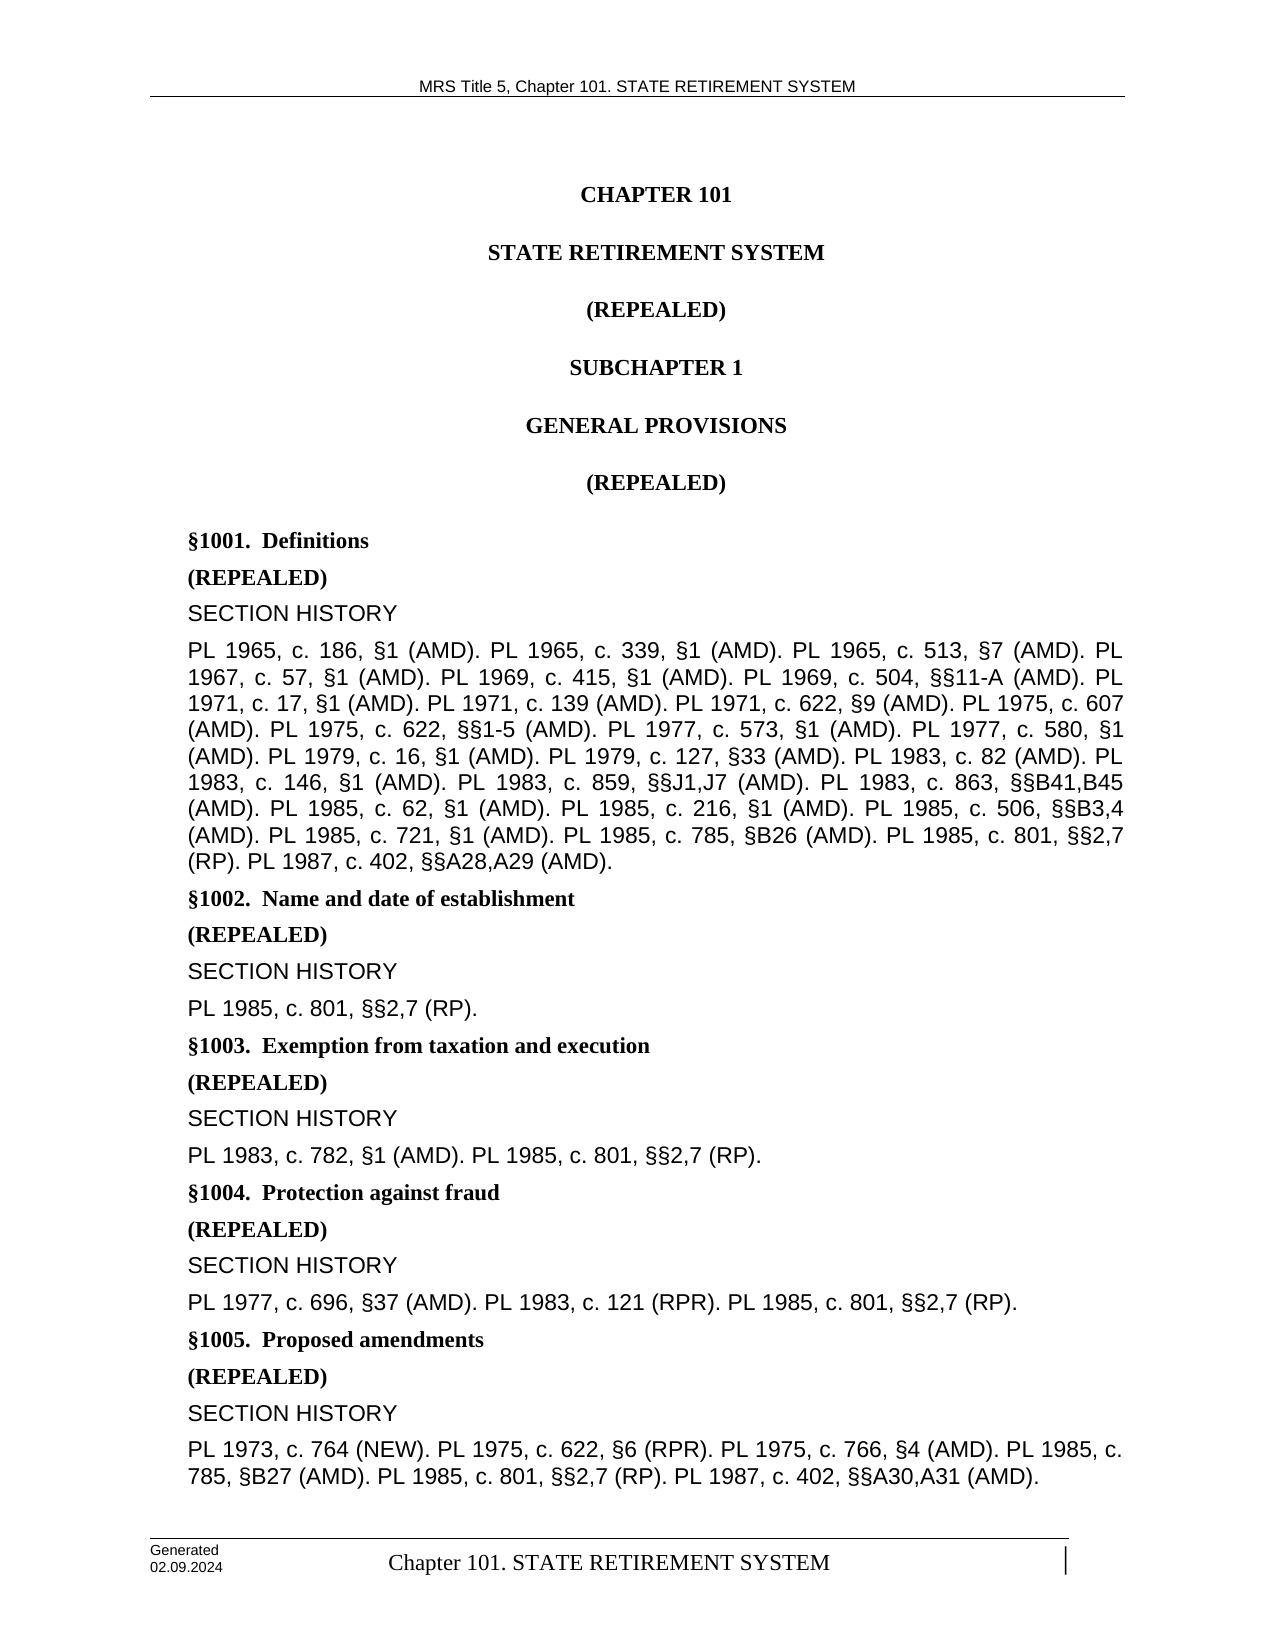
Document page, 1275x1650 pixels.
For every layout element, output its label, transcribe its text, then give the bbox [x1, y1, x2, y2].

text SECTION HISTORY [187, 1399, 1125, 1426]
text (REPEALED) [187, 469, 1125, 496]
text §1005. Proposed amendments [187, 1326, 1125, 1352]
text PL 1965, c. 186, §1 (AMD). PL 1965, c. 339, §1 (AMD). PL 1965, c. 513, §7 (AMD). PL 1967, c. 57, §1 (AMD). PL 1969, c. 415, §1 (AMD). PL 1969, c. 504, §§11-A (AMD). PL 1971, c. 17, §1 (AMD). PL 1971, c. 139 (AMD). PL 1971, c. 622, §9 (AMD). PL 1975, c. 607 (AMD). PL 1975, c. 622, §§1-5 (AMD). PL 1977, c. 573, §1 (AMD). PL 1977, c. 580, §1 (AMD). PL 1979, c. 16, §1 (AMD). PL 1979, c. 127, §33 (AMD). PL 1983, c. 82 (AMD). PL 1983, c. 146, §1 (AMD). PL 1983, c. 859, §§J1,J7 (AMD). PL 1983, c. 863, §§B41,B45 (AMD). PL 1985, c. 62, §1 (AMD). PL 1985, c. 216, §1 (AMD). PL 1985, c. 506, §§B3,4 (AMD). PL 1985, c. 721, §1 (AMD). PL 1985, c. 785, §B26 (AMD). PL 1985, c. 801, §§2,7 (RP). PL 1987, c. 402, §§A28,A29 (AMD). [187, 637, 1125, 874]
text §1003. Exemption from taxation and execution [187, 1032, 1125, 1058]
text SECTION HISTORY [187, 600, 1125, 627]
text (REPEALED) [187, 564, 1125, 590]
text (REPEALED) [187, 1363, 1125, 1389]
text PL 1977, c. 696, §37 (AMD). PL 1983, c. 121 (RPR). PL 1985, c. 801, §§2,7 (RP). [187, 1289, 1125, 1316]
text PL 1985, c. 801, §§2,7 (RP). [187, 995, 1125, 1021]
text PL 1973, c. 764 (NEW). PL 1975, c. 622, §6 (RPR). PL 1975, c. 766, §4 (AMD). PL 1985, c. 785, §B27 (AMD). PL 1985, c. 801, §§2,7 (RP). PL 1987, c. 402, §§A30,A31 (AMD). [187, 1436, 1125, 1489]
text §1001. Definitions [187, 527, 1125, 553]
text SECTION HISTORY [187, 1252, 1125, 1279]
text PL 1983, c. 782, §1 (AMD). PL 1985, c. 801, §§2,7 (RP). [187, 1142, 1125, 1168]
text (REPEALED) [187, 1069, 1125, 1095]
text (REPEALED) [187, 1216, 1125, 1242]
text §1004. Protection against fraud [187, 1179, 1125, 1205]
text GENERAL PROVISIONS [187, 412, 1125, 438]
text STATE RETIREMENT SYSTEM [187, 239, 1125, 265]
text SUBCHAPTER 1 [187, 354, 1125, 380]
text §1002. Name and date of establishment [187, 885, 1125, 911]
text SECTION HISTORY [187, 958, 1125, 985]
text (REPEALED) [187, 296, 1125, 323]
text CHAPTER 101 [187, 181, 1125, 208]
text SECTION HISTORY [187, 1105, 1125, 1132]
text (REPEALED) [187, 922, 1125, 948]
